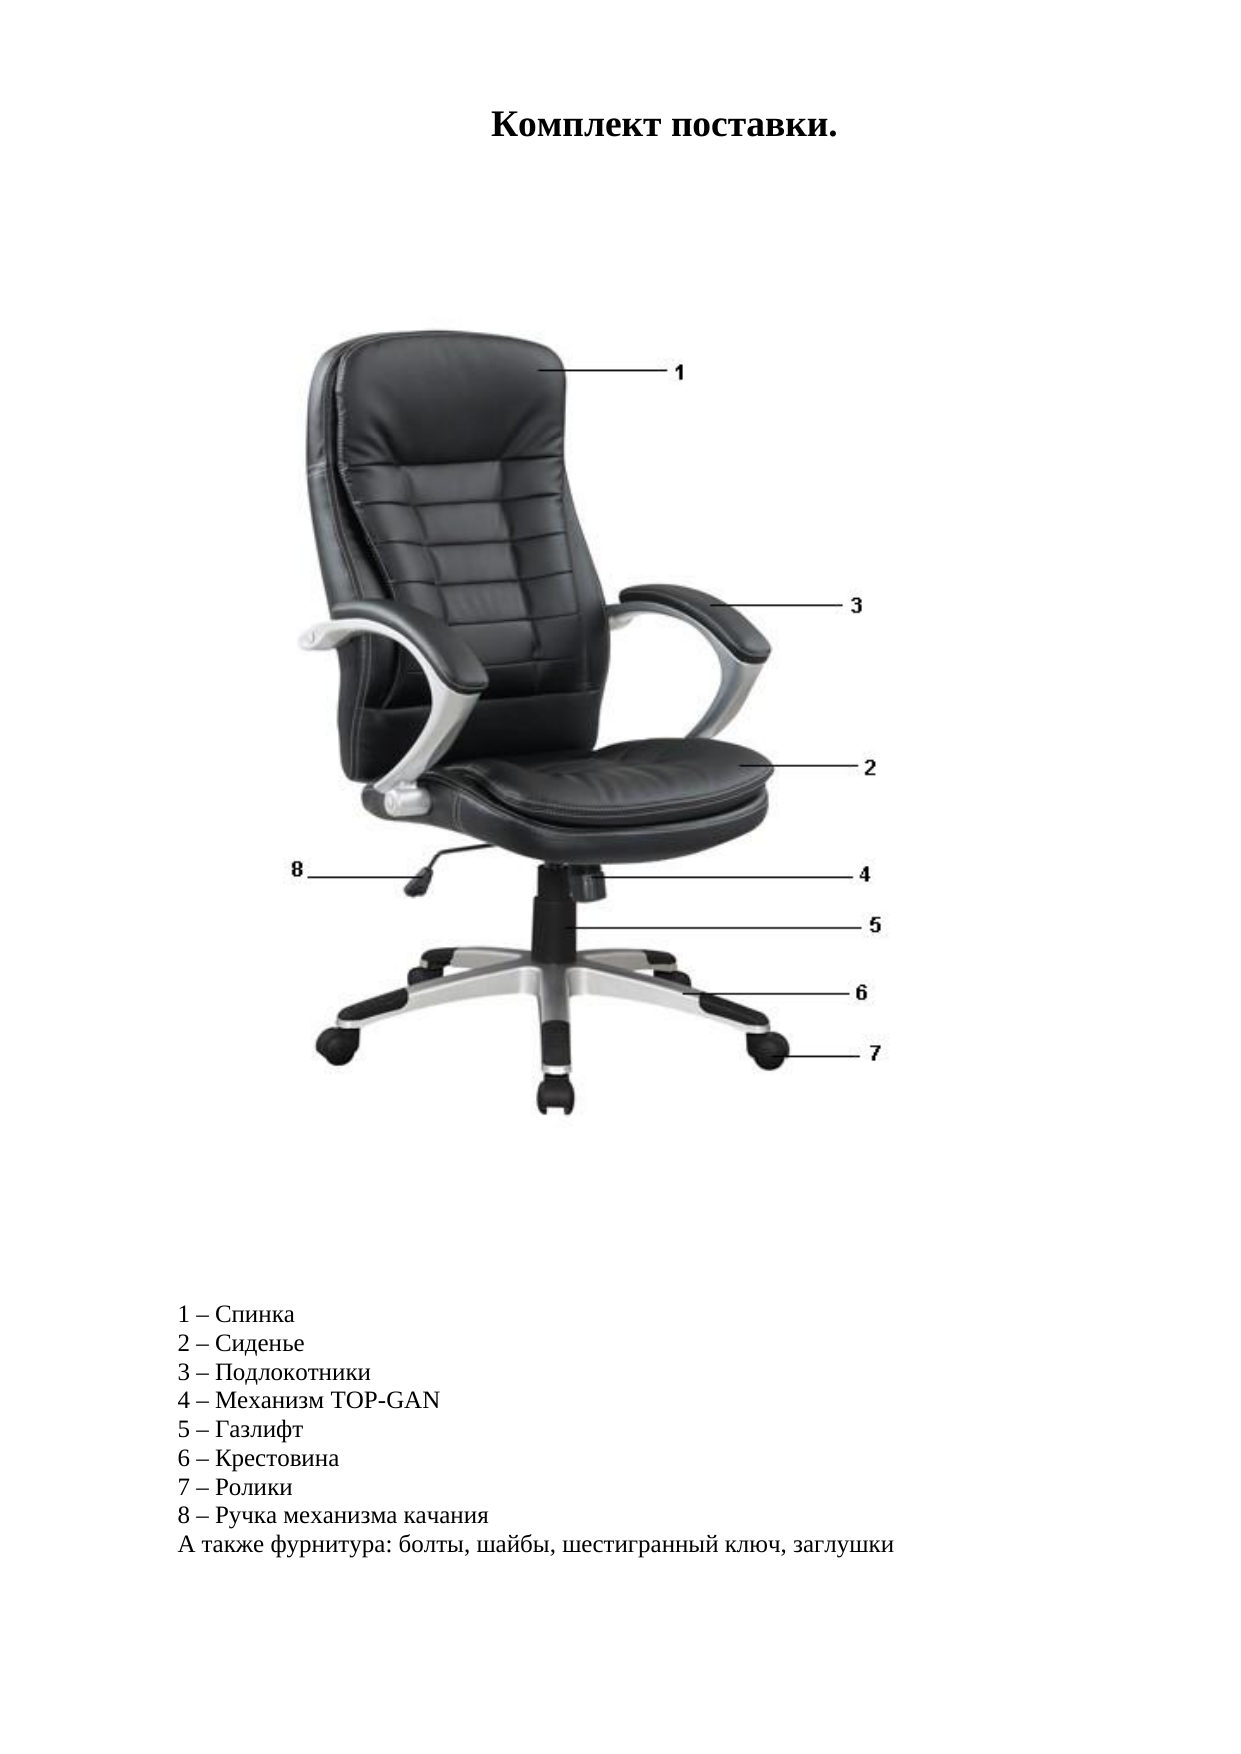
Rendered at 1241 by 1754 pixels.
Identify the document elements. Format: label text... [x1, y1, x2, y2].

text 3 – Подлокотники [177, 1357, 1152, 1386]
text 4 – Механизм TOP-GAN [177, 1386, 1152, 1414]
text Комплект поставки. [177, 102, 1152, 145]
picture [270, 304, 948, 1186]
text 2 – Сиденье [177, 1328, 1152, 1357]
text 1 – Спинка [177, 1299, 1152, 1328]
text 8 – Ручка механизма качания [177, 1501, 1152, 1529]
text А также фурнитура: болты, шайбы, шестигранный ключ, заглушки [177, 1529, 1152, 1558]
text 5 – Газлифт [177, 1414, 1152, 1443]
text 7 – Ролики [177, 1472, 1152, 1501]
text 6 – Крестовина [177, 1443, 1152, 1472]
